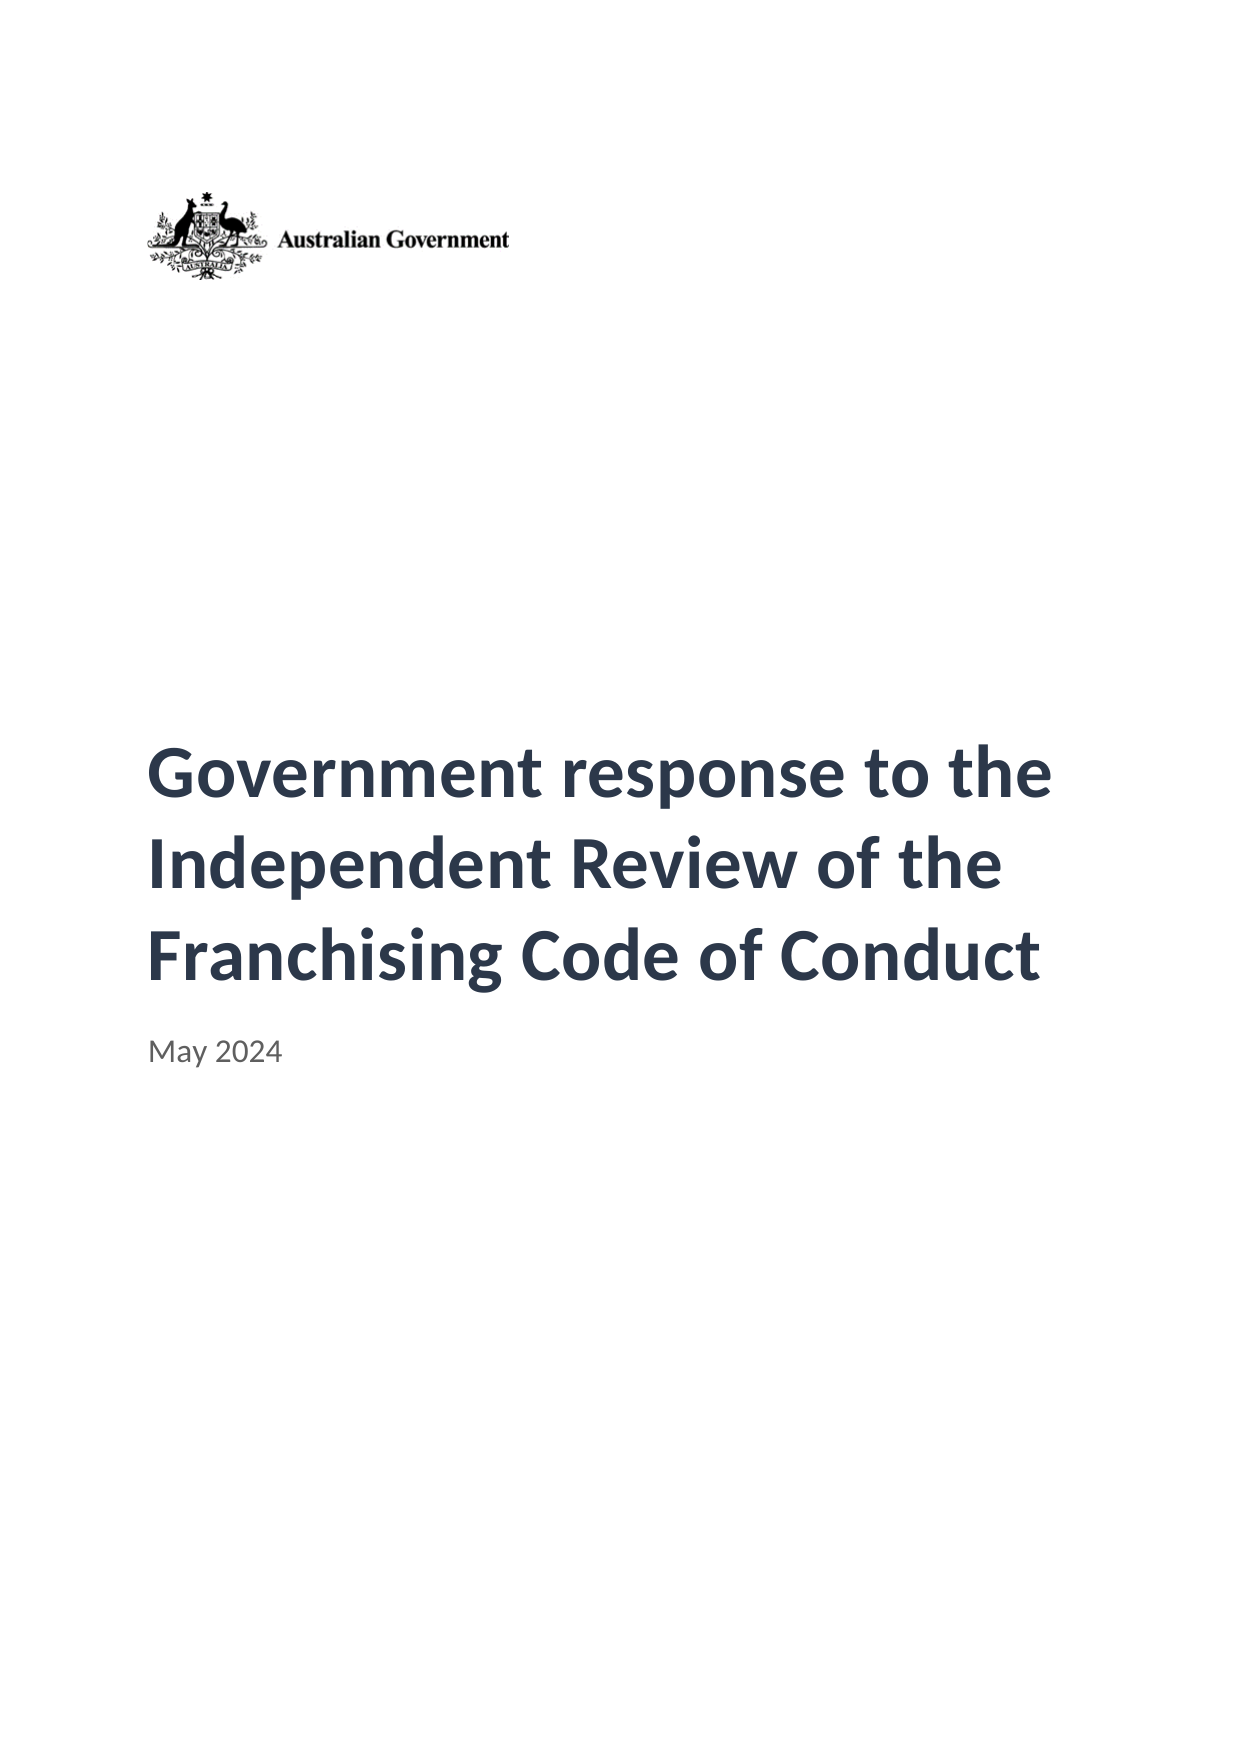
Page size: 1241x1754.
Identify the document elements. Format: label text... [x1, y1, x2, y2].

title Government response to the Independent Review of the Franchising Code of Conduct [148, 724, 1092, 999]
text May 2024 [148, 1030, 1092, 1071]
picture [147, 192, 509, 280]
